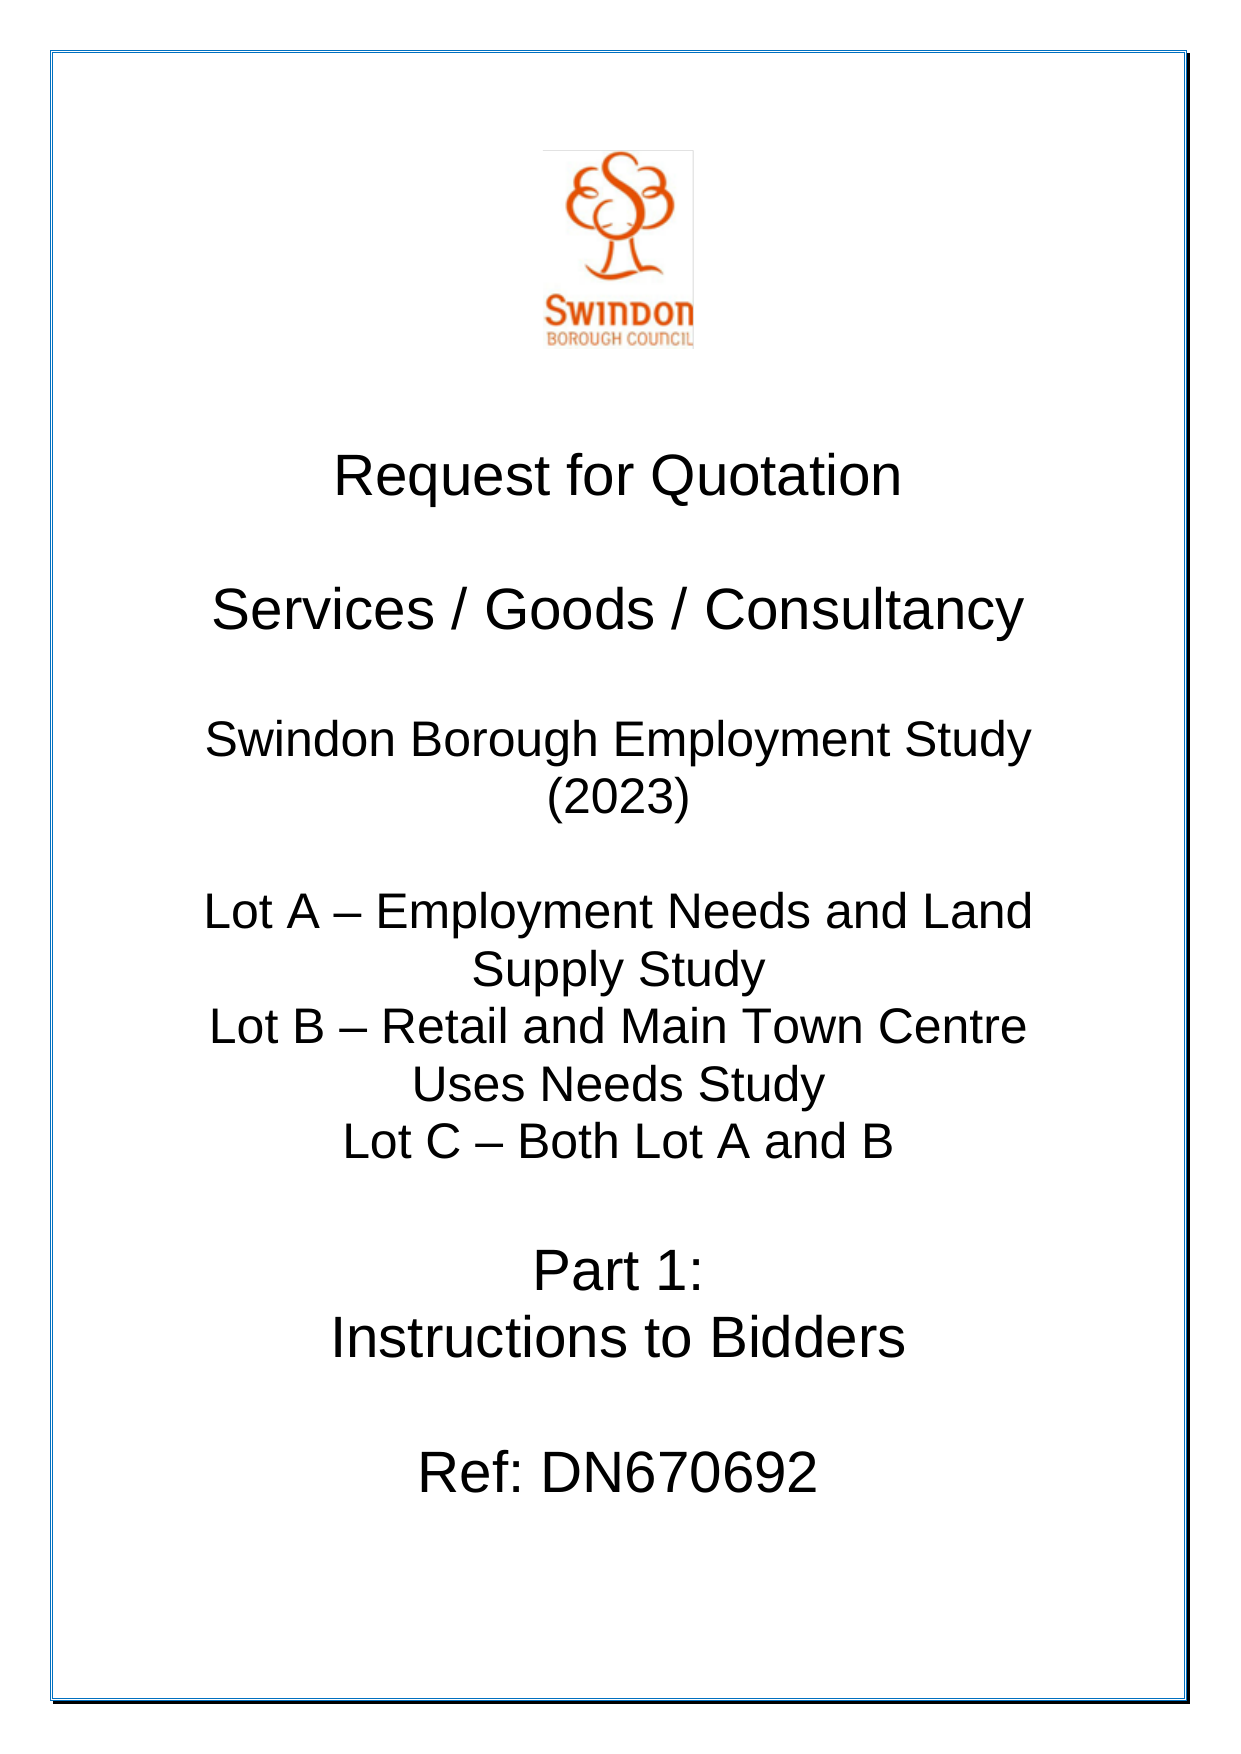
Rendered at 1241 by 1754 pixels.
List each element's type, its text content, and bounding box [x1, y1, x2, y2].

text Lot A – Employment Needs and Land Supply Study [150, 882, 1087, 997]
text Part 1: [150, 1236, 1087, 1303]
text Lot C – Both Lot A and B [150, 1112, 1087, 1169]
text Lot B – Retail and Main Town Centre Uses Needs Study [150, 997, 1087, 1112]
text Instructions to Bidders [150, 1303, 1087, 1370]
text Request for Quotation [150, 441, 1087, 508]
text Services / Goods / Consultancy [150, 575, 1087, 642]
text Swindon Borough Employment Study (2023) [150, 709, 1087, 824]
text Ref: DN670692 [150, 1437, 1087, 1504]
picture [542, 150, 695, 349]
